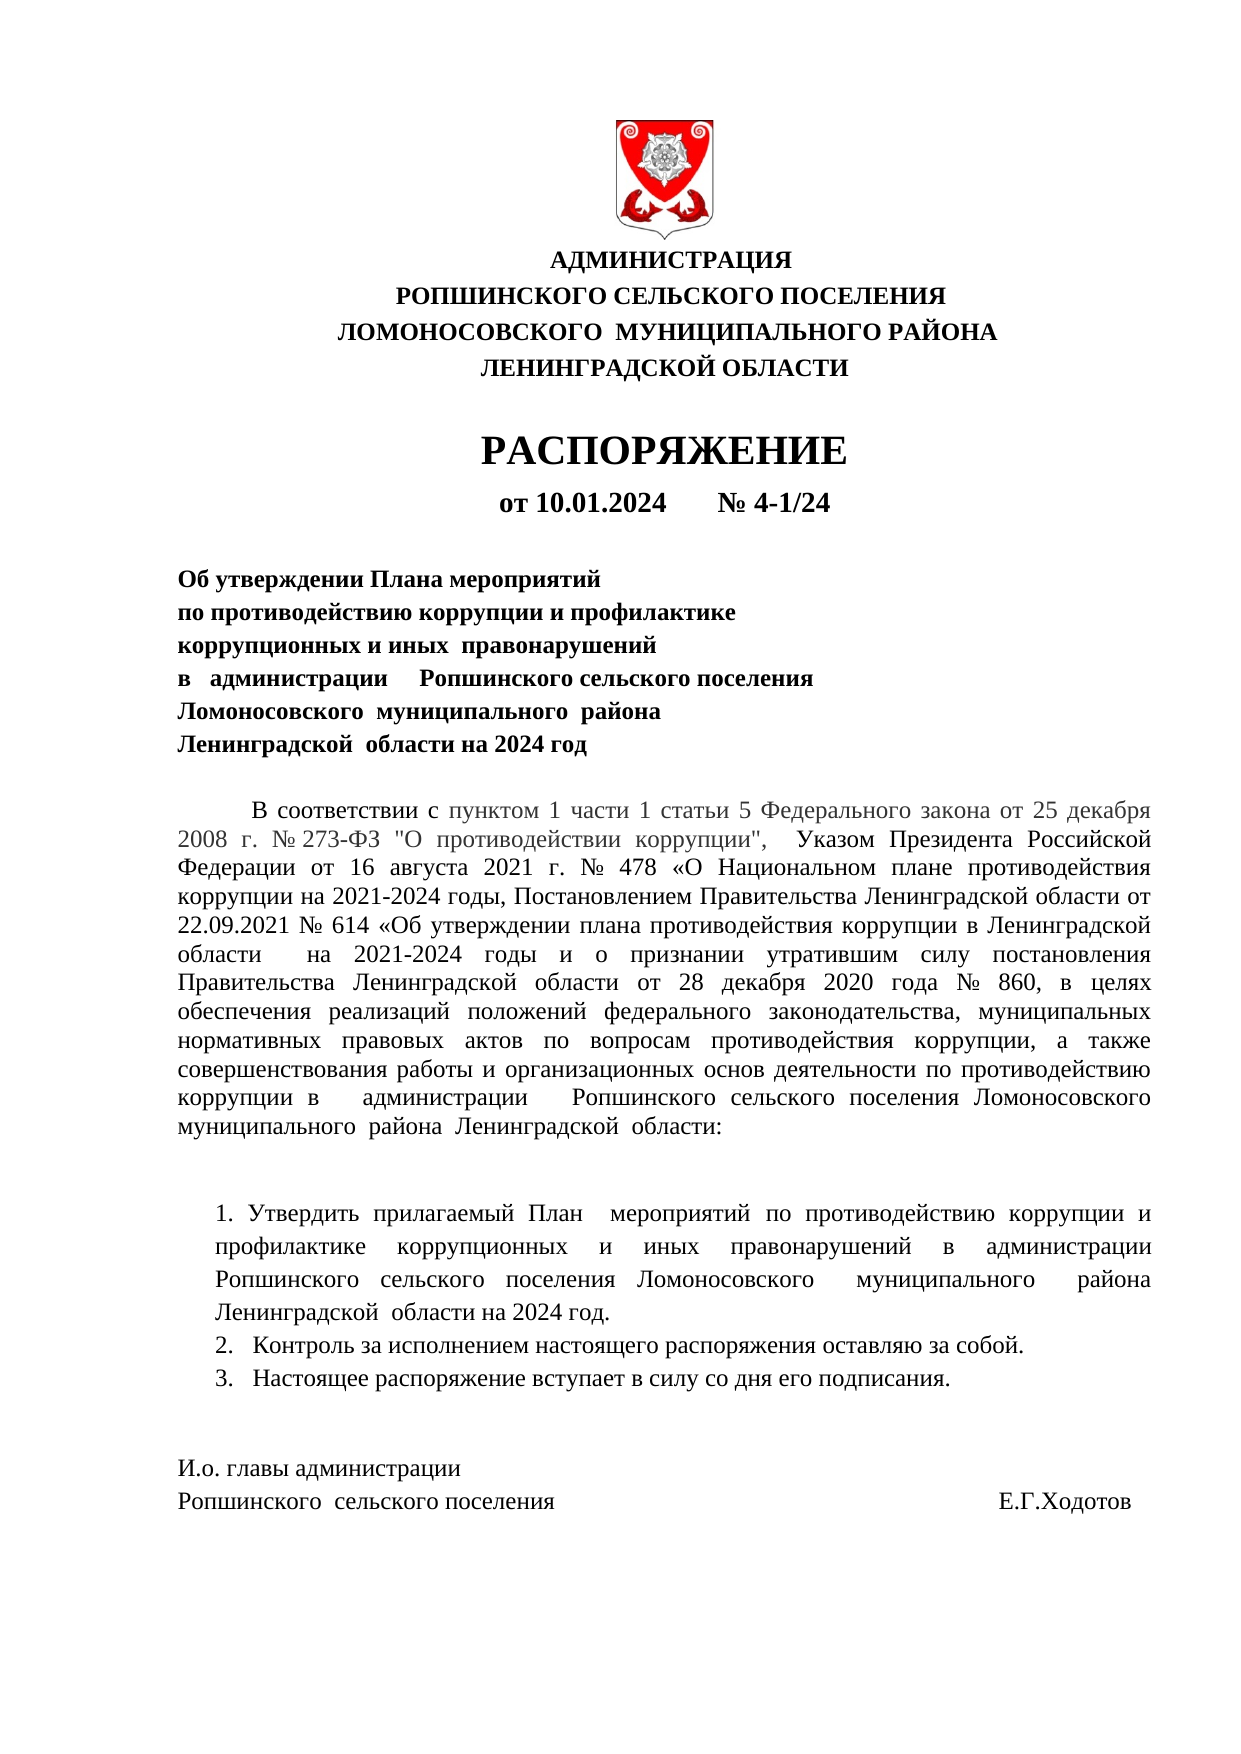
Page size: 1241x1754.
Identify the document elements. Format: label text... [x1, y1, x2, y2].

text Ломоносовского муниципального района [177, 696, 1152, 724]
text Об утверждении Плана мероприятий [177, 564, 1152, 592]
text Ропшинского сельского поселения Е.Г.Ходотов [177, 1486, 1152, 1515]
text РАСПОРЯЖЕНИЕ [177, 425, 1152, 473]
subtitle ЛЕНИНГРАДСКОЙ ОБЛАСТИ [177, 353, 1152, 382]
text 1. Утвердить прилагаемый План мероприятий по противодействию коррупции и профилактике коррупционных и иных правонарушений в администрации Ропшинского сельского поселения Ломоносовского муниципального района Ленинградской области на 2024 год. [215, 1198, 1152, 1326]
text Ленинградской области на 2024 год [177, 729, 1152, 758]
text И.о. главы администрации [177, 1453, 1152, 1482]
text В соответствии с пунктом 1 части 1 статьи 5 Федерального закона от 25 декабря 2008 г. № 273-ФЗ "О противодействии коррупции", Указом Президента Российской Федерации от 16 августа 2021 г. № 478 «О Национальном плане противодействия коррупции на 2021-2024 годы, Постановлением Правительства Ленинградской области от 22.09.2021 № 614 «Об утверждении плана противодействия коррупции в Ленинградской области на 2021-2024 годы и о признании утратившим силу постановления Правительства Ленинградской области от 28 декабря 2020 года № 860, в целях обеспечения реализаций положений федерального законодательства, муниципальных нормативных правовых актов по вопросам противодействия коррупции, а также совершенствования работы и организационных основ деятельности по противодействию коррупции в администрации Ропшинского сельского поселения Ломоносовского муниципального района Ленинградской области: [177, 824, 1152, 1140]
subtitle АДМИНИСТРАЦИЯ [177, 245, 1152, 274]
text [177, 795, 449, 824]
subtitle ЛОМОНОСОВСКОГО МУНИЦИПАЛЬНОГО РАЙОНА [177, 317, 1152, 346]
text в администрации Ропшинского сельского поселения [177, 663, 1152, 692]
text коррупционных и иных правонарушений [177, 630, 1152, 658]
subtitle РОПШИНСКОГО СЕЛЬСКОГО ПОСЕЛЕНИЯ [177, 281, 1152, 310]
list Контроль за исполнением настоящего распоряжения оставляю за собой. [215, 1330, 1152, 1358]
picture [603, 120, 726, 240]
list Настоящее распоряжение вступает в силу со дня его подписания. [215, 1363, 1152, 1392]
text от 10.01.2024 № 4-1/24 [177, 486, 1152, 519]
text по противодействию коррупции и профилактике [177, 597, 1152, 626]
